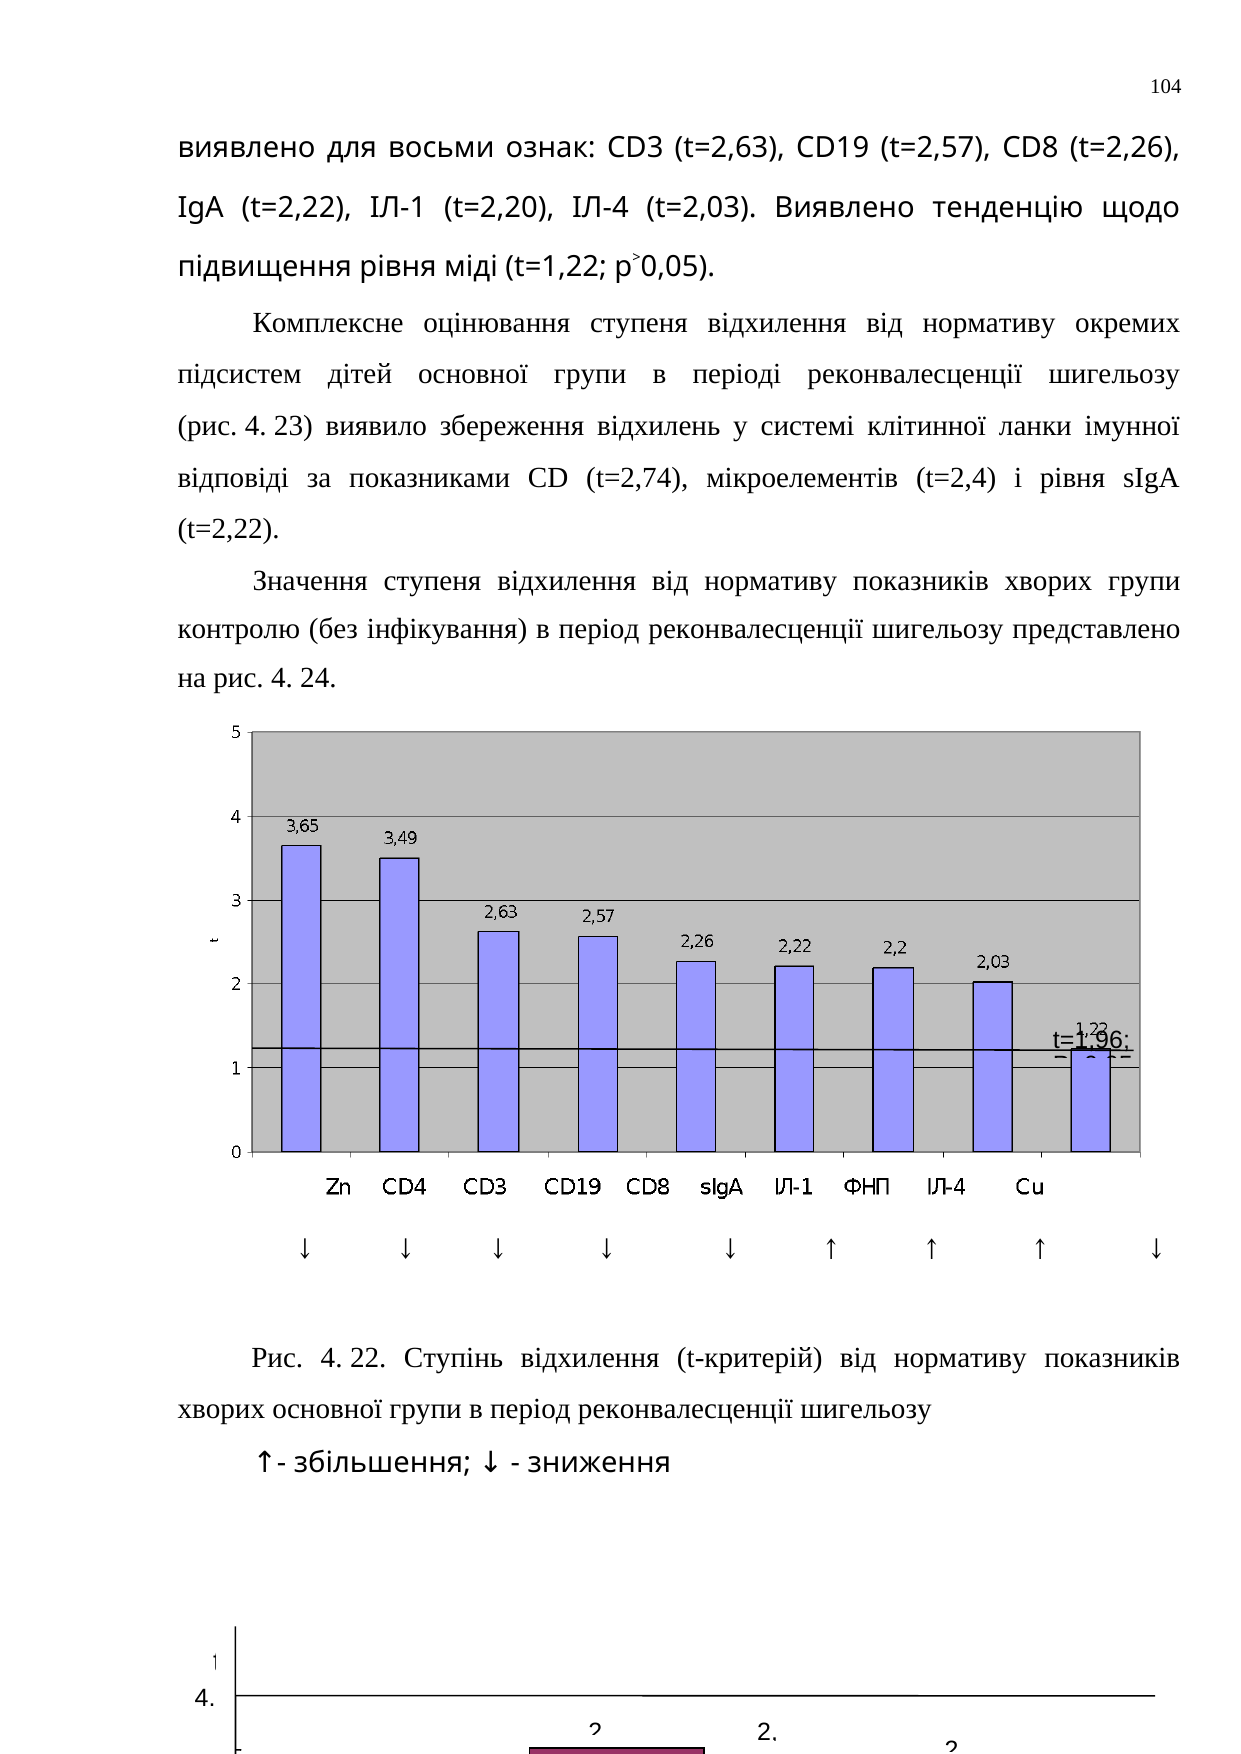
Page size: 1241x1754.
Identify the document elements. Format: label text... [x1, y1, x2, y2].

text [177, 127, 1181, 285]
text Комплексне оцінювання ступеня відхилення від нормативу окремих підсистем дітей основної групи в періоді реконвалесценції шигельозу (рис. 4. 23) виявило збереження відхилень у системі клітинної ланки імунної відповіді за показниками CD (t=2,74), мікроелементів (t=2,4) і рівня sIgA (t=2,22). [177, 305, 1181, 545]
text ↑- збільшення; ↓ - зниження [177, 1441, 1181, 1481]
text ↓ ↓ ↓ ↓ ↓ ↑ ↑ ↑ ↓ [177, 1231, 1181, 1270]
text Значення ступеня відхилення від нормативу показників хворих групи контролю (без інфікування) в період реконвалесценції шигельозу представлено на рис. 4. 24. [177, 563, 1181, 693]
picture [177, 708, 1163, 1219]
text Рис. 4. 22. Ступінь відхилення (t-критерій) від нормативу показників хворих основної групи в період реконвалесценції шигельозу [177, 1340, 1181, 1424]
